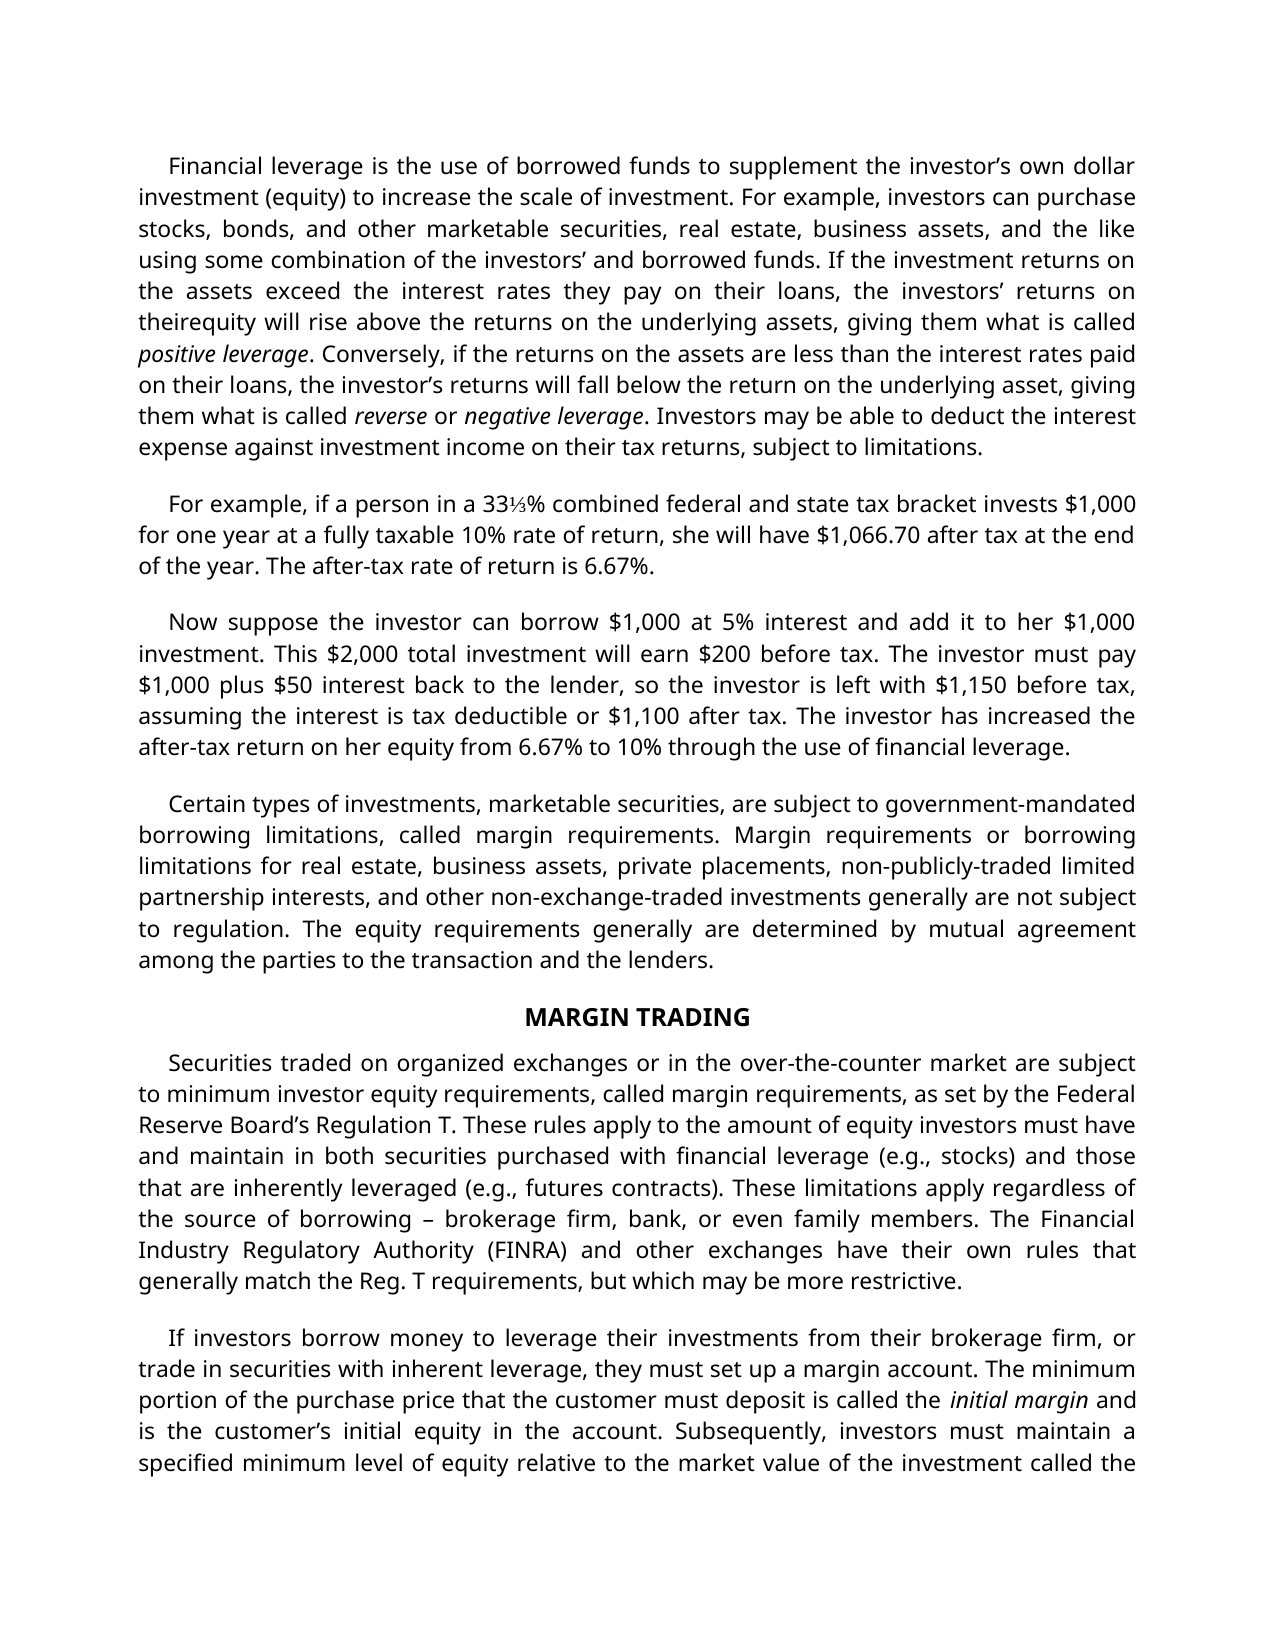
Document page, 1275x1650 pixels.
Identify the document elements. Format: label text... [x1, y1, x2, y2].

text Financial leverage is the use of borrowed funds to supplement the investor’s own dollar investment (equity) to increase the scale of investment. For example, investors can purchase stocks, bonds, and other marketable securities, real estate, business assets, and the like using some combination of the investors’ and borrowed funds. If the investment returns on the assets exceed the interest rates they pay on their loans, the investors’ returns on theirequity will rise above the returns on the underlying assets, giving them what is called positive leverage. Conversely, if the returns on the assets are less than the interest rates paid on their loans, the investor’s returns will fall below the return on the underlying asset, giving them what is called reverse or negative leverage. Investors may be able to deduct the interest expense against investment income on their tax returns, subject to limitations. [138, 150, 1137, 462]
text Now suppose the investor can borrow $1,000 at 5% interest and add it to her $1,000 investment. This $2,000 total investment will earn $200 before tax. The investor must pay $1,000 plus $50 interest back to the lender, so the investor is left with $1,150 before tax, assuming the interest is tax deductible or $1,100 after tax. The investor has increased the after-tax return on her equity from 6.67% to 10% through the use of financial leverage. [138, 606, 1137, 762]
text Certain types of investments, marketable securities, are subject to government-mandated borrowing limitations, called margin requirements. Margin requirements or borrowing limitations for real estate, business assets, private placements, non-publicly-traded limited partnership interests, and other non-exchange-traded investments generally are not subject to regulation. The equity requirements generally are determined by mutual agreement among the parties to the transaction and the lenders. [138, 787, 1137, 975]
text MARGIN TRADING [138, 1000, 1137, 1034]
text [138, 1322, 1137, 1478]
text Securities traded on organized exchanges or in the over-the-counter market are subject to minimum investor equity requirements, called margin requirements, as set by the Federal Reserve Board’s Regulation T. These rules apply to the amount of equity investors must have and maintain in both securities purchased with financial leverage (e.g., stocks) and those that are inherently leveraged (e.g., futures contracts). These limitations apply regardless of the source of borrowing – brokerage firm, bank, or even family members. The Financial Industry Regulatory Authority (FINRA) and other exchanges have their own rules that generally match the Reg. T requirements, but which may be more restrictive. [138, 1047, 1137, 1297]
text For example, if a person in a 33⅓% combined federal and state tax bracket invests $1,000 for one year at a fully taxable 10% rate of return, she will have $1,066.70 after tax at the end of the year. The after-tax rate of return is 6.67%. [138, 487, 1137, 581]
